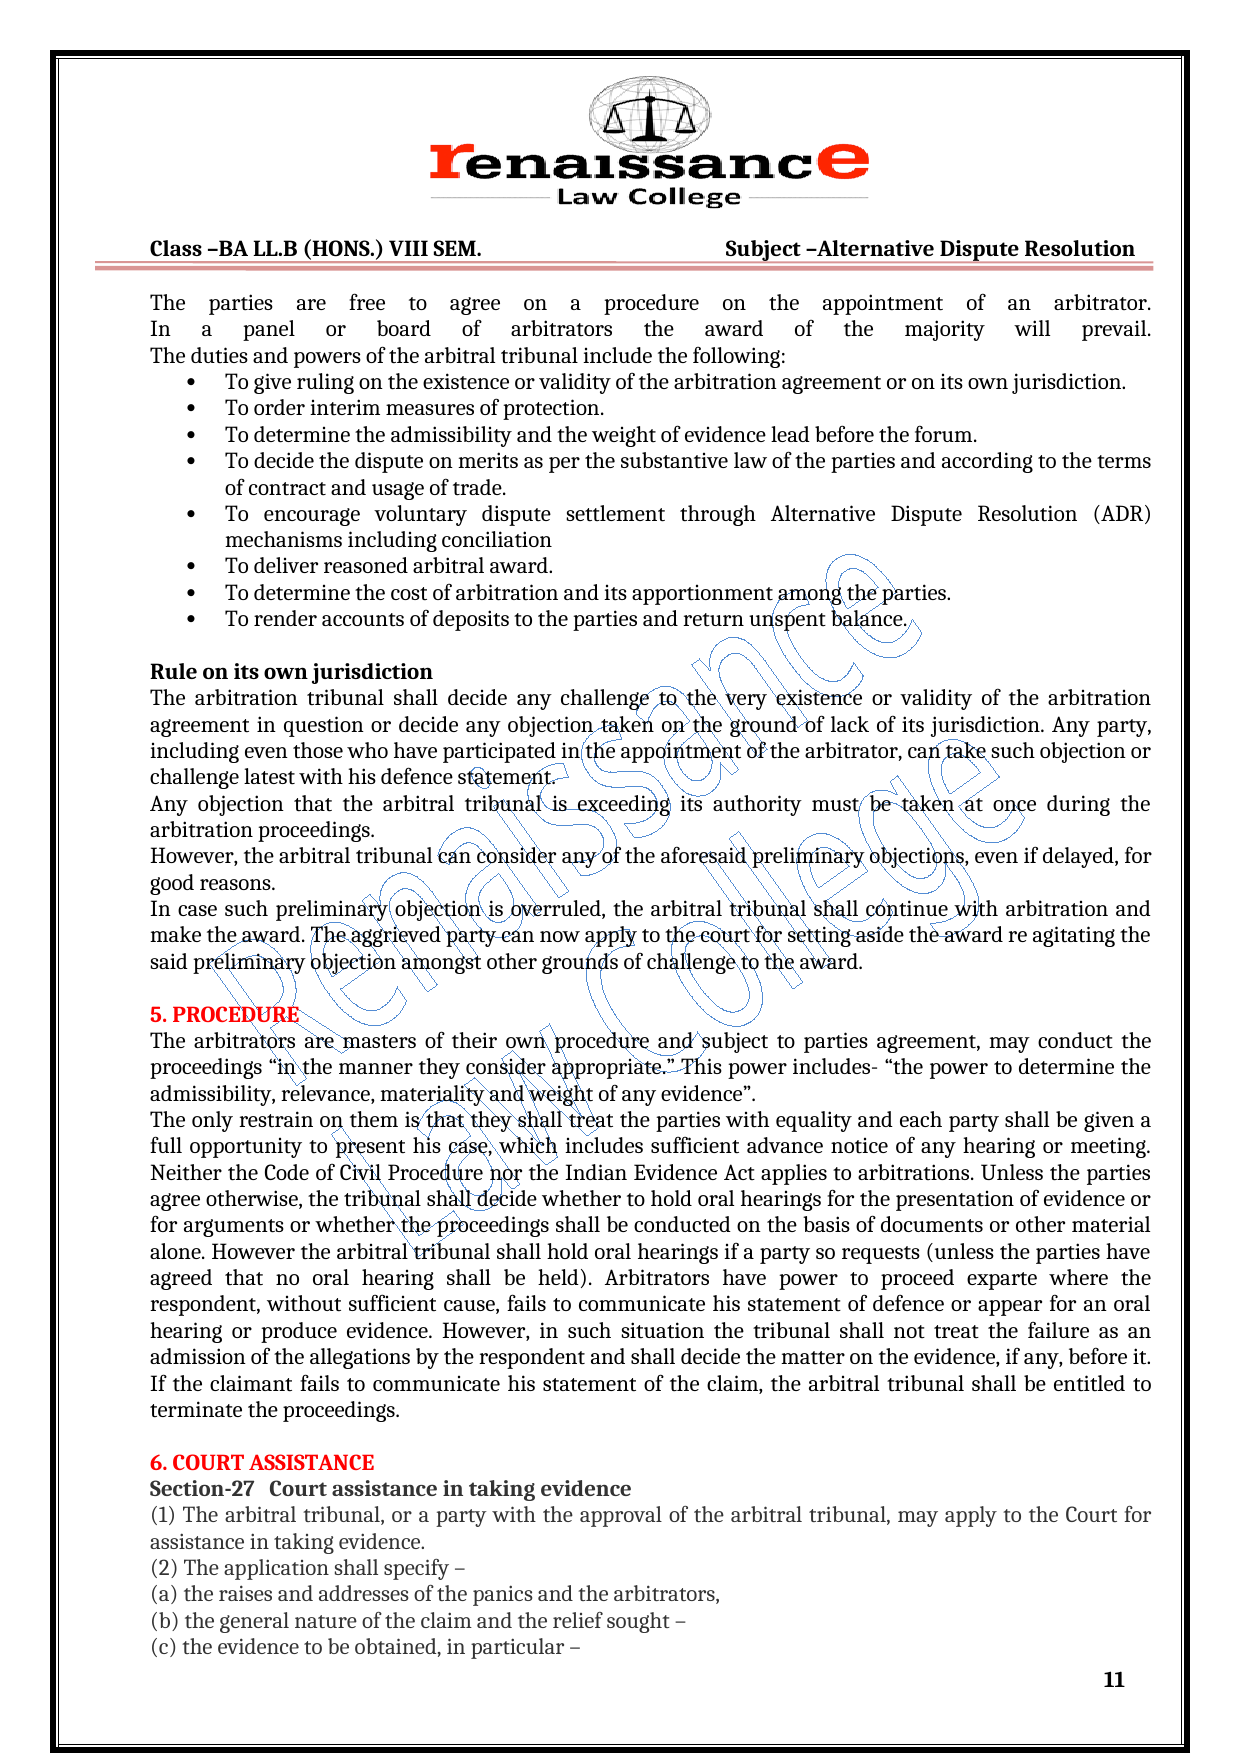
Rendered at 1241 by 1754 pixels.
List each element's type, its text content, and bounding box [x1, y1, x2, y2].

text However, the arbitral tribunal can consider any of the aforesaid preliminary objections, even if delayed, for good reasons. [150, 843, 1153, 896]
text Rule on its own jurisdiction [150, 659, 1153, 685]
list To deliver reasoned arbitral award. [187, 553, 1153, 580]
text 5. PROCEDURE [150, 1001, 1153, 1028]
text The parties are free to agree on a procedure on the appointment of an arbitrator. In a panel or board of arbitrators the award of the majority will prevail. The duties and powers of the arbitral tribunal include the following: [150, 290, 1153, 369]
text (2) The application shall specify – [150, 1555, 1153, 1581]
subtitle Section-27 Court assistance in taking evidence [150, 1476, 1153, 1502]
text 6. COURT ASSISTANCE [150, 1449, 1153, 1476]
list To determine the cost of arbitration and its apportionment among the parties. [187, 580, 1153, 606]
text (1) The arbitral tribunal, or a party with the approval of the arbitral tribunal, may apply to the Court for assistance in taking evidence. [150, 1502, 1153, 1555]
list To encourage voluntary dispute settlement through Alternative Dispute Resolution (ADR) mechanisms including conciliation [187, 501, 1153, 553]
text The arbitrators are masters of their own procedure and subject to parties agreement, may conduct the proceedings “in the manner they consider appropriate.” This power includes- “the power to determine the admissibility, relevance, materiality and weight of any evidence”. [150, 1028, 1153, 1107]
list To order interim measures of protection. [187, 395, 1153, 422]
picture [406, 75, 897, 209]
list To decide the dispute on merits as per the substantive law of the parties and according to the terms of contract and usage of trade. [187, 448, 1153, 501]
text (c) the evidence to be obtained, in particular – [150, 1634, 1153, 1660]
text The only restrain on them is that they shall treat the parties with equality and each party shall be given a full opportunity to present his case, which includes sufficient advance notice of any hearing or meeting. Neither the Code of Civil Procedure nor the Indian Evidence Act applies to arbitrations. Unless the parties agree otherwise, the tribunal shall decide whether to hold oral hearings for the presentation of evidence or for arguments or whether the proceedings shall be conducted on the basis of documents or other material alone. However the arbitral tribunal shall hold oral hearings if a party so requests (unless the parties have agreed that no oral hearing shall be held). Arbitrators have power to proceed exparte where the respondent, without sufficient cause, fails to communicate his statement of defence or appear for an oral hearing or produce evidence. However, in such situation the tribunal shall not treat the failure as an admission of the allegations by the respondent and shall decide the matter on the evidence, if any, before it. If the claimant fails to communicate his statement of the claim, the arbitral tribunal shall be entitled to terminate the proceedings. [150, 1107, 1153, 1423]
text In case such preliminary objection is overruled, the arbitral tribunal shall continue with arbitration and make the award. The aggrieved party can now apply to the court for setting aside the award re agitating the said preliminary objection amongst other grounds of challenge to the award. [150, 896, 1153, 975]
list To give ruling on the existence or validity of the arbitration agreement or on its own jurisdiction. [187, 369, 1153, 395]
list To determine the admissibility and the weight of evidence lead before the forum. [187, 422, 1153, 448]
text (a) the raises and addresses of the panics and the arbitrators, [150, 1581, 1153, 1607]
list To render accounts of deposits to the parties and return unspent balance. [187, 606, 1153, 632]
text (b) the general nature of the claim and the relief sought – [150, 1607, 1153, 1634]
text The arbitration tribunal shall decide any challenge to the very existence or validity of the arbitration agreement in question or decide any objection taken on the ground of lack of its jurisdiction. Any party, including even those who have participated in the appointment of the arbitrator, can take such objection or challenge latest with his defence statement. [150, 685, 1153, 791]
text Any objection that the arbitral tribunal is exceeding its authority must be taken at once during the arbitration proceedings. [150, 791, 1153, 843]
